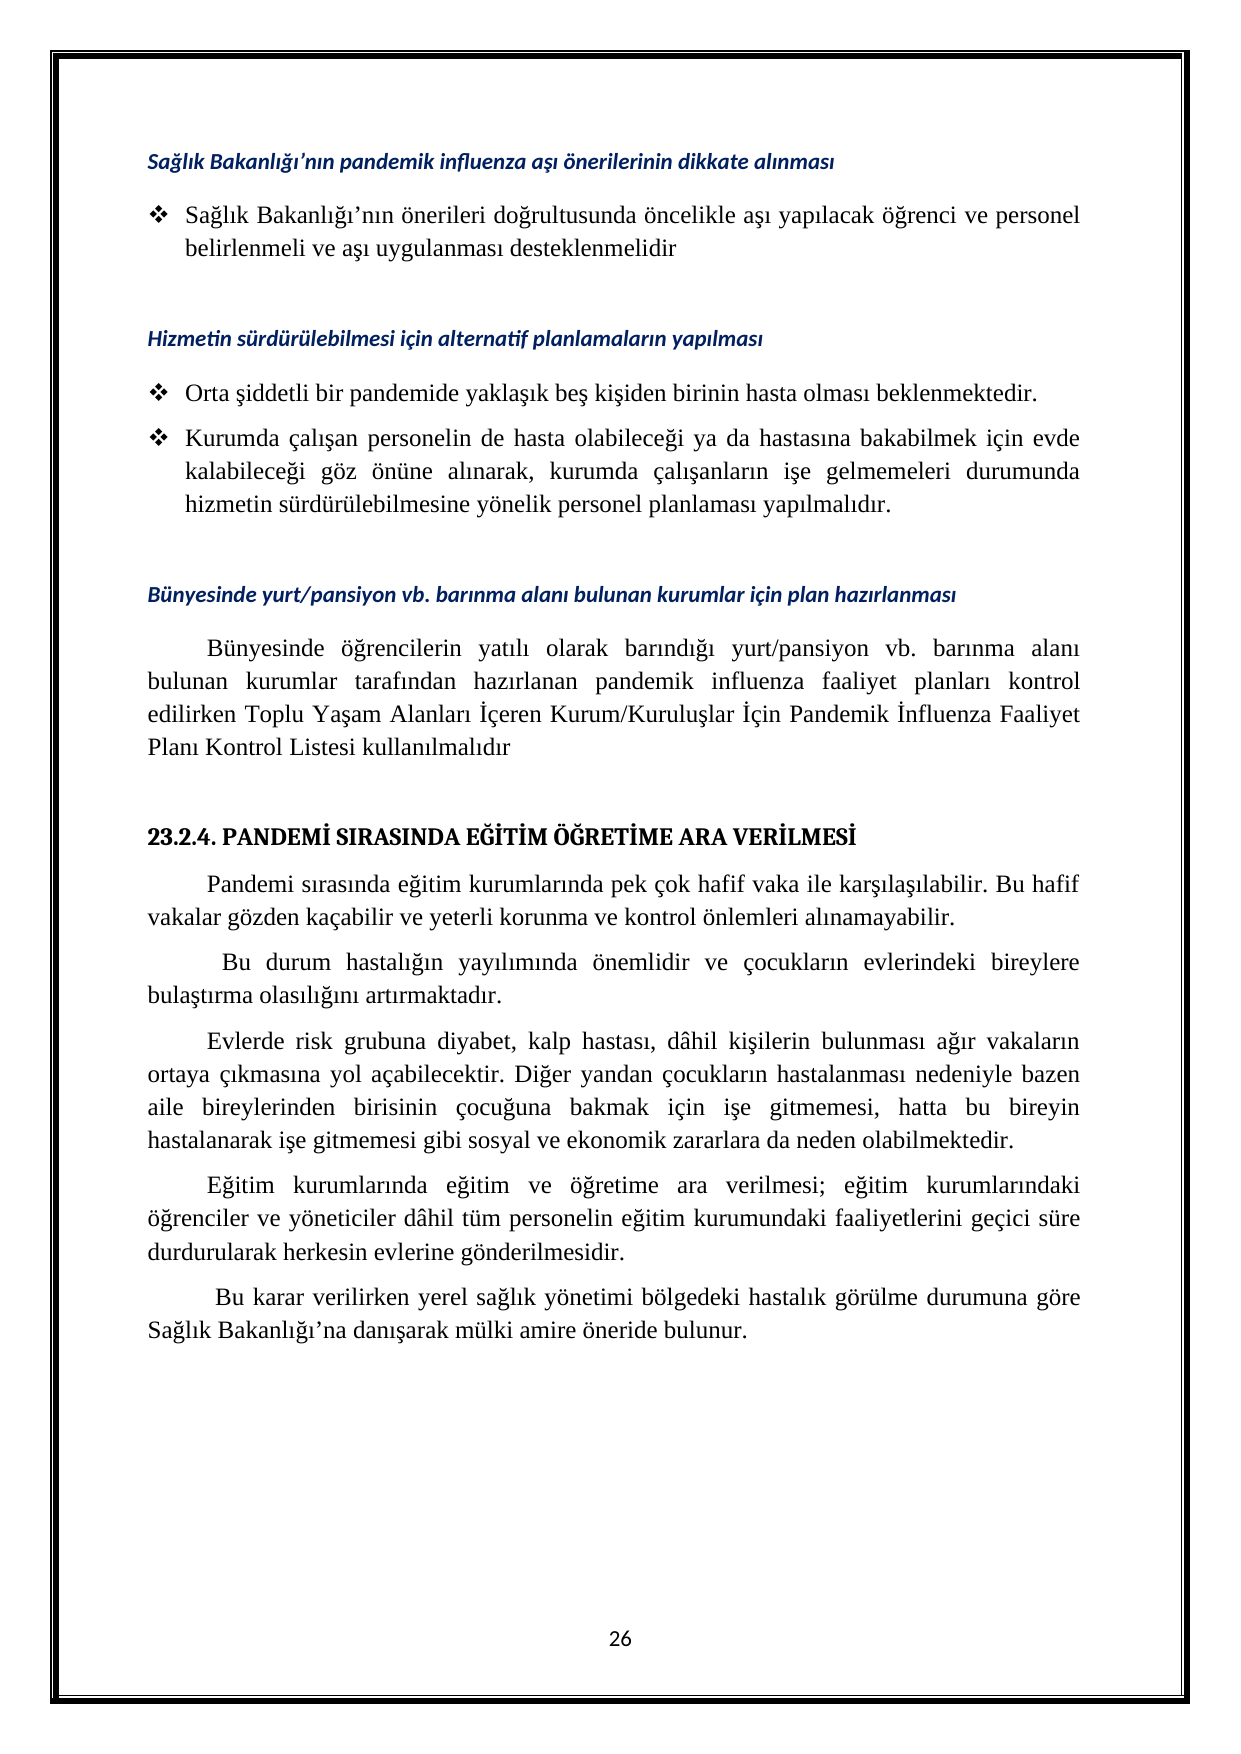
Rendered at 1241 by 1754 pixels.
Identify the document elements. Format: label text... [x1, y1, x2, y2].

list Orta şiddetli bir pandemide yaklaşık beş kişiden birinin hasta olması beklenmektedir. [147, 378, 1081, 406]
text Bünyesinde öğrencilerin yatılı olarak barındığı yurt/pansiyon vb. barınma alanı bulunan kurumlar tarafından hazırlanan pandemik influenza faaliyet planları kontrol edilirken Toplu Yaşam Alanları İçeren Kurum/Kuruluşlar İçin Pandemik İnfluenza Faaliyet Planı Kontrol Listesi kullanılmalıdır [147, 633, 1081, 761]
text Bu karar verilirken yerel sağlık yönetimi bölgedeki hastalık görülme durumuna göre Sağlık Bakanlığı’na danışarak mülki amire öneride bulunur. [147, 1282, 1081, 1344]
text Evlerde risk grubuna diyabet, kalp hastası, dâhil kişilerin bulunması ağır vakaların ortaya çıkmasına yol açabilecektir. Diğer yandan çocukların hastalanması nedeniyle bazen aile bireylerinden birisinin çocuğuna bakmak için işe gitmemesi, hatta bu bireyin hastalanarak işe gitmemesi gibi sosyal ve ekonomik zararlara da neden olabilmektedir. [147, 1026, 1081, 1154]
text Hizmetin sürdürülebilmesi için alternatif planlamaların yapılması [147, 324, 1093, 353]
text Bu durum hastalığın yayılımında önemlidir ve çocukların evlerindeki bireylere bulaştırma olasılığını artırmaktadır. [147, 947, 1081, 1009]
subtitle 23.2.4. PANDEMİ SIRASINDA EĞİTİM ÖĞRETİME ARA VERİLMESİ [147, 823, 1093, 852]
text Sağlık Bakanlığı’nın pandemik influenza aşı önerilerinin dikkate alınması [147, 147, 1093, 176]
list Kurumda çalışan personelin de hasta olabileceği ya da hastasına bakabilmek için evde kalabileceği göz önüne alınarak, kurumda çalışanların işe gelmemeleri durumunda hizmetin sürdürülebilmesine yönelik personel planlaması yapılmalıdır. [147, 423, 1081, 518]
list Sağlık Bakanlığı’nın önerileri doğrultusunda öncelikle aşı yapılacak öğrenci ve personel belirlenmeli ve aşı uygulanması desteklenmelidir [147, 201, 1081, 262]
text Pandemi sırasında eğitim kurumlarında pek çok hafif vaka ile karşılaşılabilir. Bu hafif vakalar gözden kaçabilir ve yeterli korunma ve kontrol önlemleri alınamayabilir. [147, 869, 1081, 931]
text Bünyesinde yurt/pansiyon vb. barınma alanı bulunan kurumlar için plan hazırlanması [147, 580, 1093, 608]
text Eğitim kurumlarında eğitim ve öğretime ara verilmesi; eğitim kurumlarındaki öğrenciler ve yöneticiler dâhil tüm personelin eğitim kurumundaki faaliyetlerini geçici süre durdurularak herkesin evlerine gönderilmesidir. [147, 1171, 1081, 1265]
